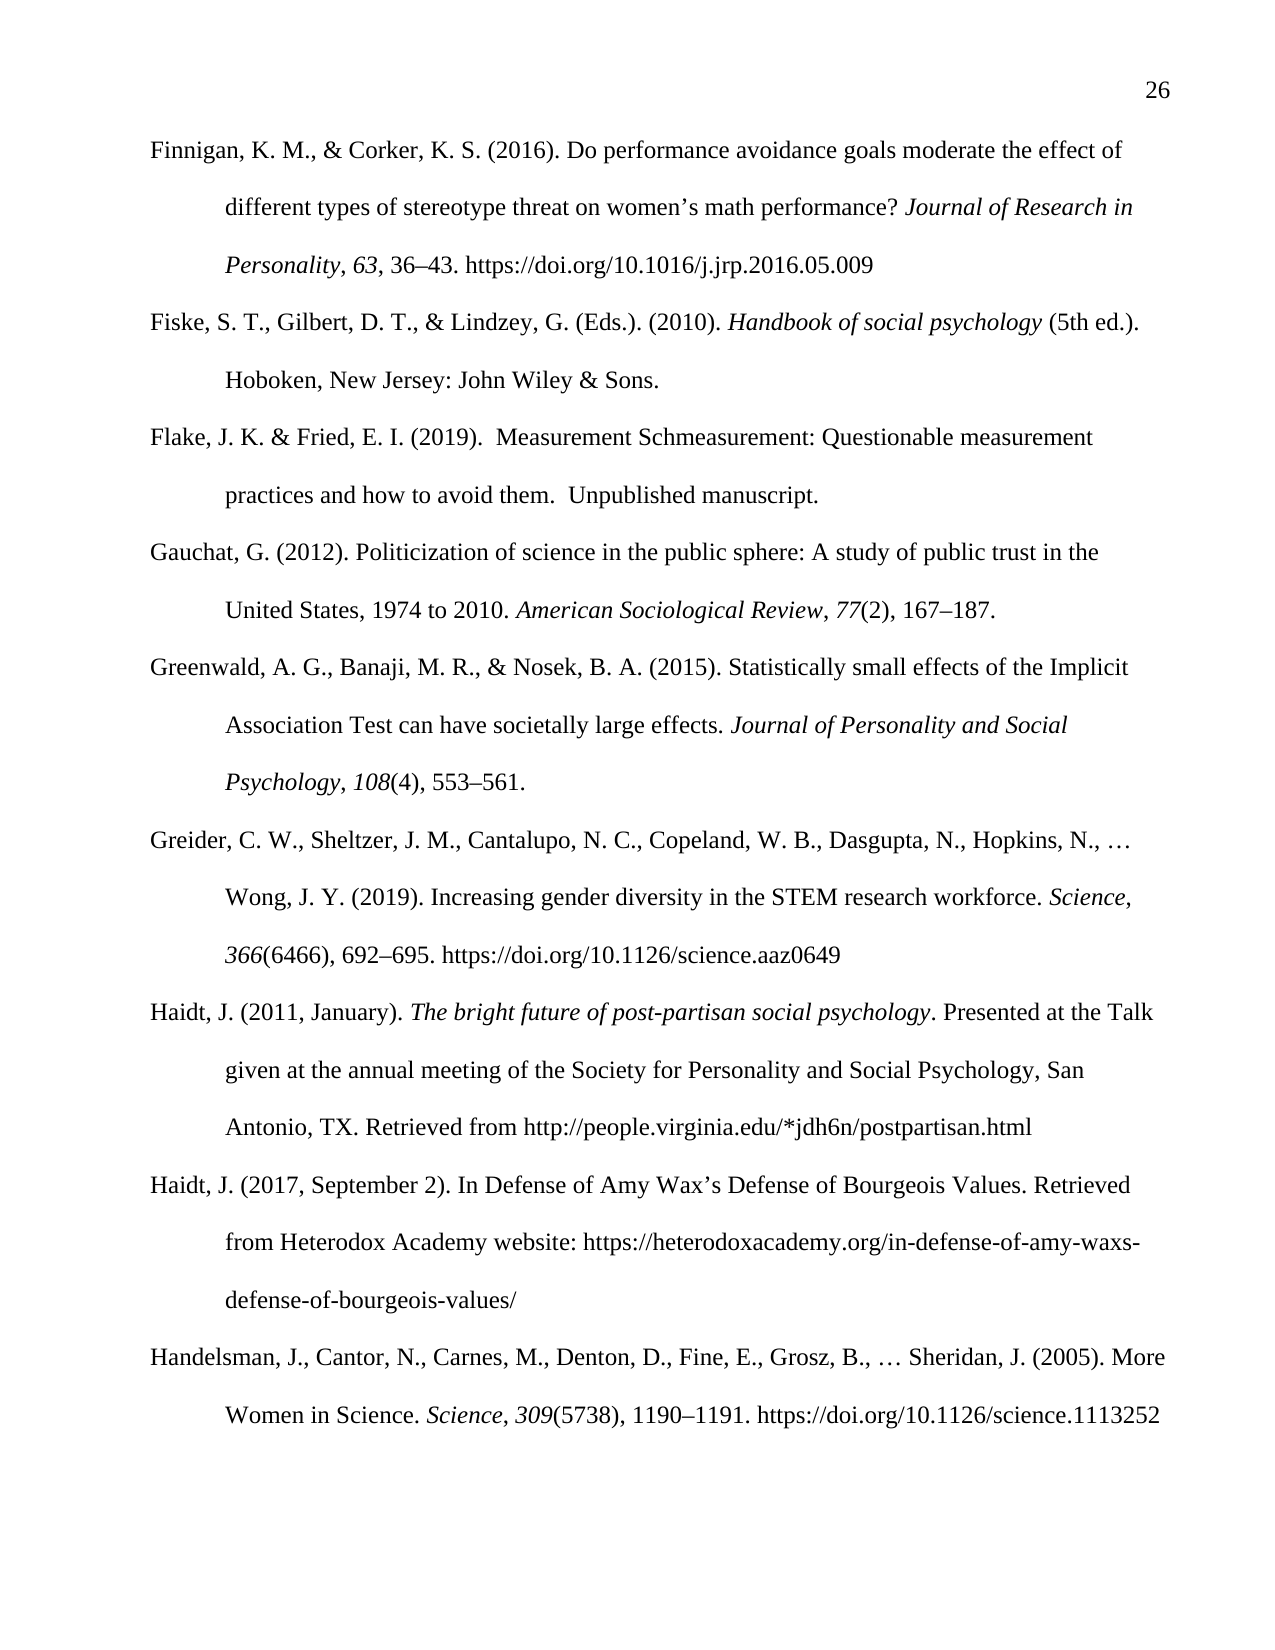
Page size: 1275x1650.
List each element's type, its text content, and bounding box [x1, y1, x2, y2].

text Greenwald, A. G., Banaji, M. R., & Nosek, B. A. (2015). Statistically small effects of the Implicit Association Test can have societally large effects. Journal of Personality and Social Psychology, 108(4), 553–561. [150, 652, 1170, 796]
text Haidt, J. (2011, January). The bright future of post-partisan social psychology. Presented at the Talk given at the annual meeting of the Society for Personality and Social Psychology, San Antonio, TX. Retrieved from http://people.virginia.edu/*jdh6n/postpartisan.html [150, 997, 1170, 1141]
text Greider, C. W., Sheltzer, J. M., Cantalupo, N. C., Copeland, W. B., Dasgupta, N., Hopkins, N., … Wong, J. Y. (2019). Increasing gender diversity in the STEM research workforce. Science, 366(6466), 692–695. https://doi.org/10.1126/science.aaz0649 [150, 825, 1170, 969]
text Flake, J. K. & Fried, E. I. (2019). Measurement Schmeasurement: Questionable measurement practices and how to avoid them. Unpublished manuscript. [150, 422, 1170, 509]
text Handelsman, J., Cantor, N., Carnes, M., Denton, D., Fine, E., Grosz, B., … Sheridan, J. (2005). More Women in Science. Science, 309(5738), 1190–1191. https://doi.org/10.1126/science.1113252 [150, 1342, 1170, 1429]
text Finnigan, K. M., & Corker, K. S. (2016). Do performance avoidance goals moderate the effect of different types of stereotype threat on women’s math performance? Journal of Research in Personality, 63, 36–43. https://doi.org/10.1016/j.jrp.2016.05.009 [150, 135, 1170, 279]
text Haidt, J. (2017, September 2). In Defense of Amy Wax’s Defense of Bourgeois Values. Retrieved from Heterodox Academy website: https://heterodoxacademy.org/in-defense-of-amy-waxs-defense-of-bourgeois-values/ [150, 1170, 1170, 1314]
text Gauchat, G. (2012). Politicization of science in the public sphere: A study of public trust in the United States, 1974 to 2010. American Sociological Review, 77(2), 167–187. [150, 537, 1170, 624]
text Fiske, S. T., Gilbert, D. T., & Lindzey, G. (Eds.). (2010). Handbook of social psychology (5th ed.). Hoboken, New Jersey: John Wiley & Sons. [150, 307, 1170, 394]
